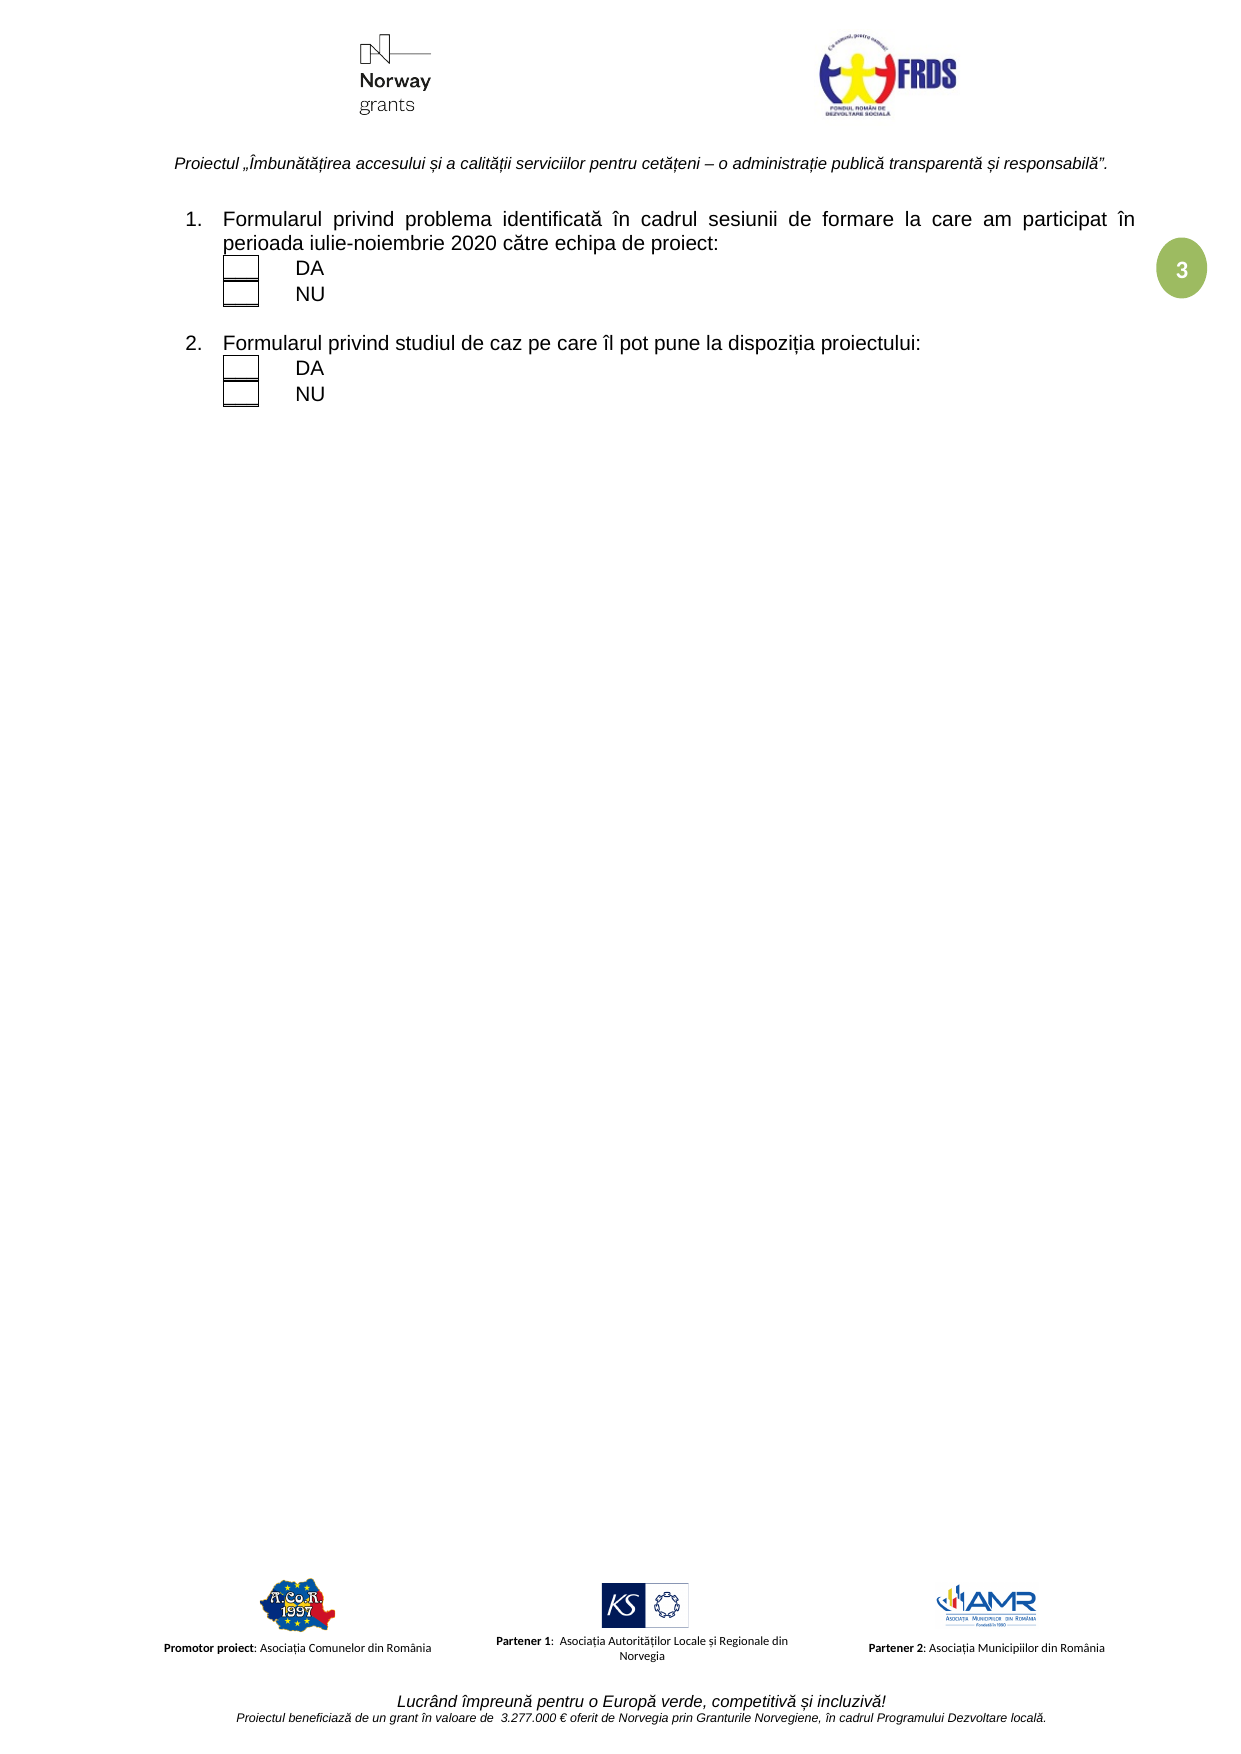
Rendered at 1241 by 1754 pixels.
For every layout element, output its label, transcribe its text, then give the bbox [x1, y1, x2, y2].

list ___ NU [259, 281, 1137, 307]
list ___ NU [224, 282, 258, 304]
picture [259, 1578, 336, 1633]
picture [934, 1582, 1039, 1629]
picture [601, 1583, 689, 1628]
list ___ DA [224, 356, 258, 378]
list Formularul privind studiul de caz pe care îl pot pune la dispoziția proiectului: [185, 331, 1137, 355]
list ___ DA [259, 255, 1137, 281]
list ___ DA [224, 256, 258, 278]
list Formularul privind problema identificată în cadrul sesiunii de formare la care am participat în perioada iulie-noiembrie 2020 către echipa de proiect: [185, 207, 1137, 255]
picture [330, 29, 460, 120]
list ___ DA [259, 355, 1137, 381]
list ___ NU [259, 381, 1137, 407]
picture [813, 29, 966, 126]
list ___ NU [224, 382, 258, 404]
